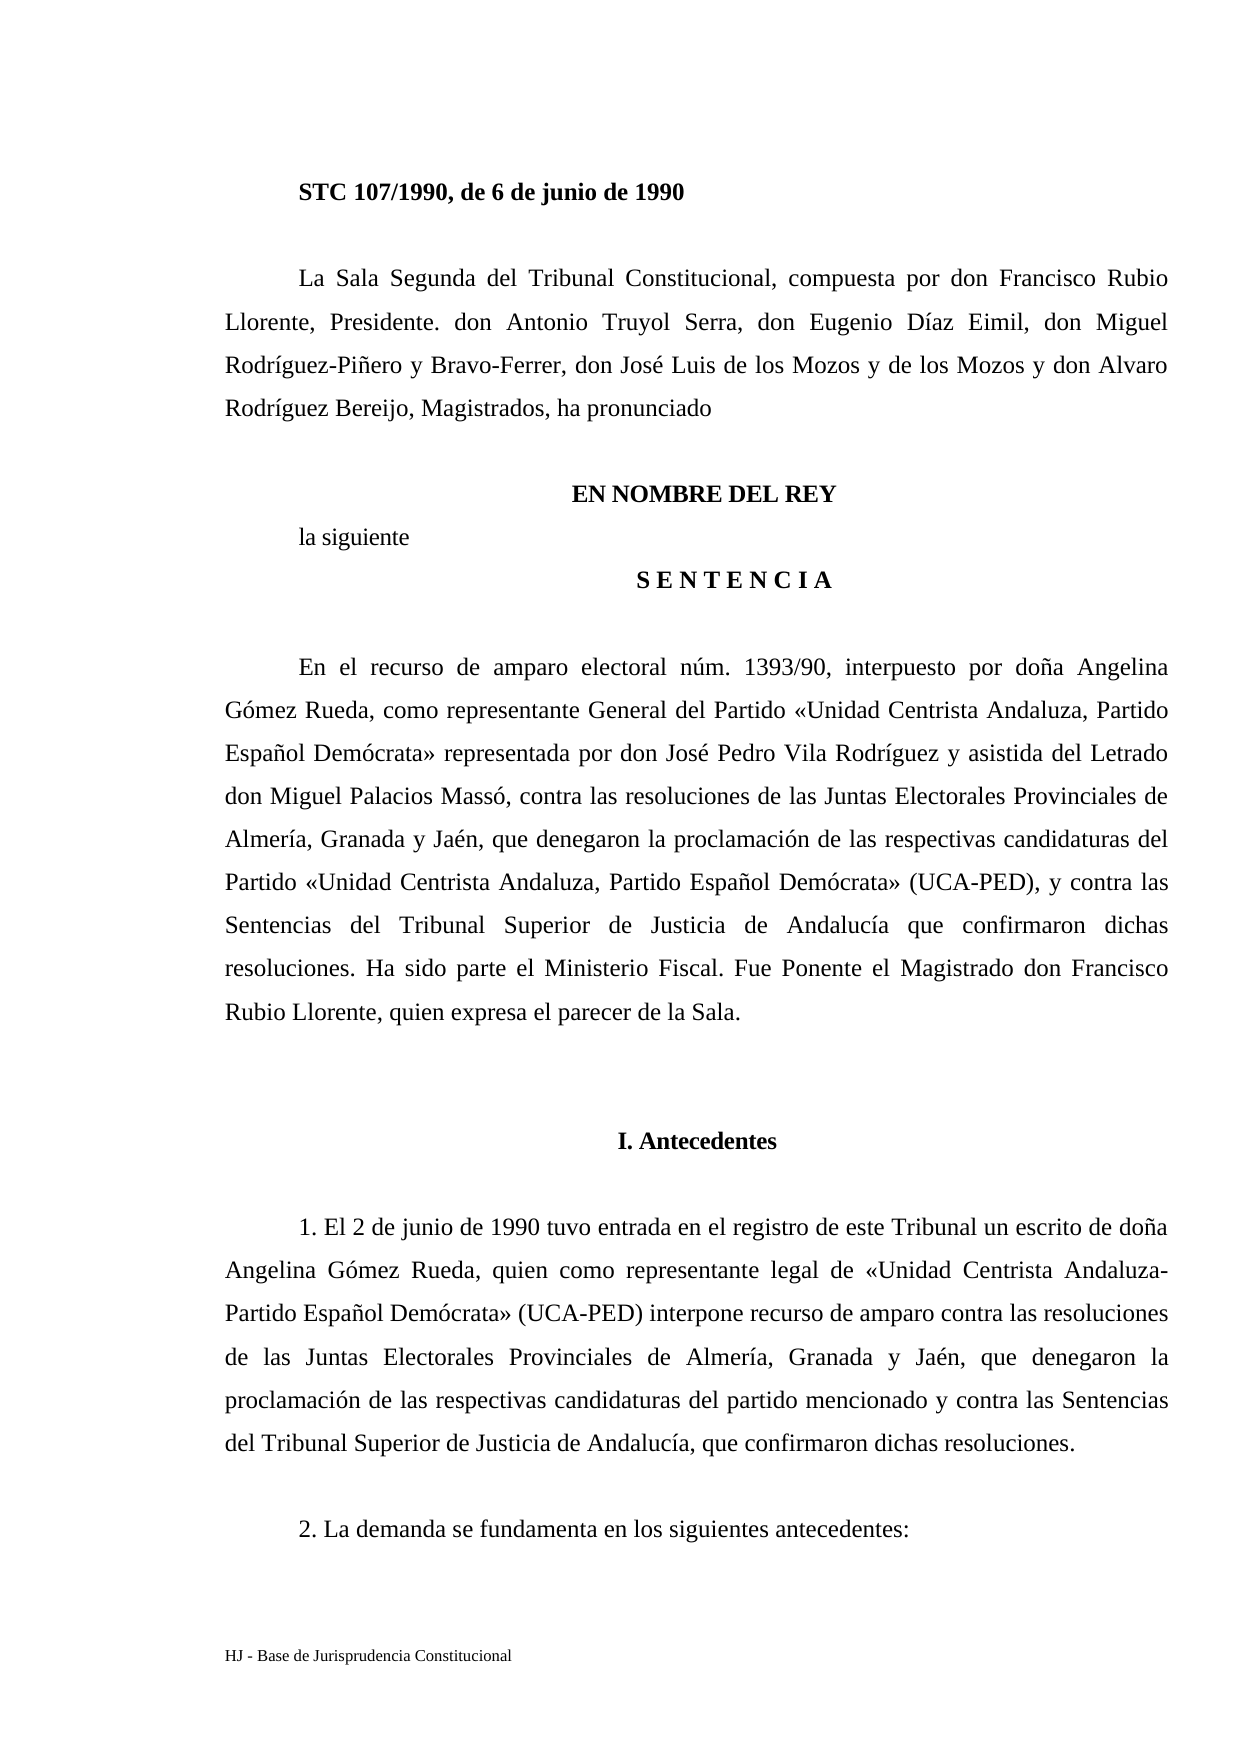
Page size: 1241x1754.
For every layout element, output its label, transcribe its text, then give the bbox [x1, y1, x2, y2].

text 2. La demanda se fundamenta en los siguientes antecedentes: [224, 1514, 1169, 1543]
text STC 107/1990, de 6 de junio de 1990 [224, 177, 1169, 206]
text La Sala Segunda del Tribunal Constitucional, compuesta por don Francisco Rubio Llorente, Presidente. don Antonio Truyol Serra, don Eugenio Díaz Eimil, don Miguel Rodríguez-Piñero y Bravo-Ferrer, don José Luis de los Mozos y de los Mozos y don Alvaro Rodríguez Bereijo, Magistrados, ha pronunciado [224, 263, 1169, 422]
text 1. El 2 de junio de 1990 tuvo entrada en el registro de este Tribunal un escrito de doña Angelina Gómez Rueda, quien como representante legal de «Unidad Centrista Andaluza-Partido Español Demócrata» (UCA-PED) interpone recurso de amparo contra las resoluciones de las Juntas Electorales Provinciales de Almería, Granada y Jaén, que denegaron la proclamación de las respectivas candidaturas del partido mencionado y contra las Sentencias del Tribunal Superior de Justicia de Andalucía, que confirmaron dichas resoluciones. [224, 1212, 1169, 1457]
text I. Antecedentes [224, 1126, 1169, 1155]
text la siguiente [224, 522, 1110, 551]
text En el recurso de amparo electoral núm. 1393/90, interpuesto por doña Angelina Gómez Rueda, como representante General del Partido «Unidad Centrista Andaluza, Partido Español Demócrata» representada por don José Pedro Vila Rodríguez y asistida del Letrado don Miguel Palacios Massó, contra las resoluciones de las Juntas Electorales Provinciales de Almería, Granada y Jaén, que denegaron la proclamación de las respectivas candidaturas del Partido «Unidad Centrista Andaluza, Partido Español Demócrata» (UCA-PED), y contra las Sentencias del Tribunal Superior de Justicia de Andalucía que confirmaron dichas resoluciones. Ha sido parte el Ministerio Fiscal. Fue Ponente el Magistrado don Francisco Rubio Llorente, quien expresa el parecer de la Sala. [224, 652, 1169, 1025]
text EN NOMBRE DEL REY [224, 479, 1110, 508]
text S E N T E N C I A [224, 565, 1169, 594]
